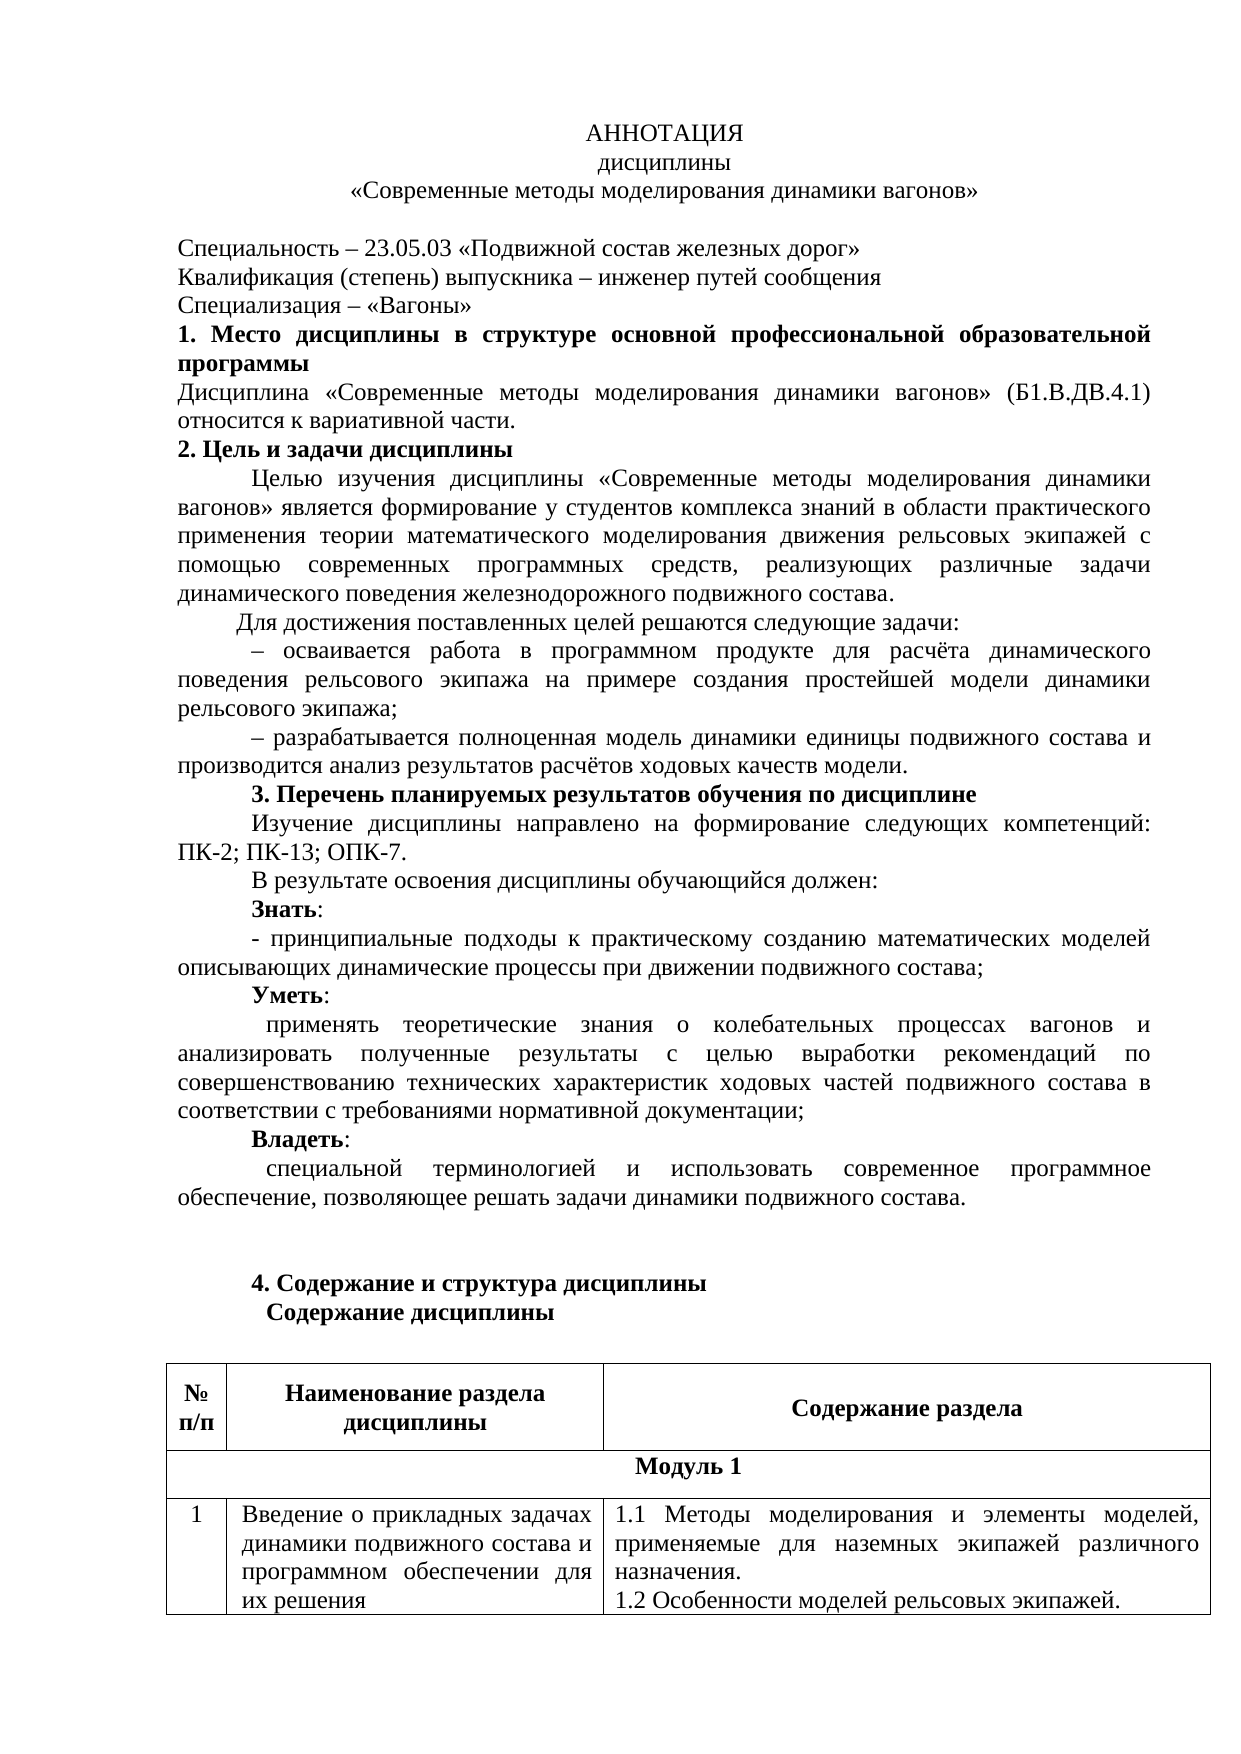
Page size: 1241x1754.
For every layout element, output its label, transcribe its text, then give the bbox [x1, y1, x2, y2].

table_header Содержание раздела [604, 1364, 1210, 1450]
text Для достижения поставленных целей решаются следующие задачи: [177, 607, 1152, 636]
text Дисциплина «Современные методы моделирования динамики вагонов» (Б1.В.ДВ.4.1) относится к вариативной части. [177, 377, 1152, 434]
text 4. Содержание и структура дисциплины [177, 1268, 1152, 1297]
text 2. Цель и задачи дисциплины [177, 434, 1152, 463]
table_cell Модуль 1 [167, 1451, 1210, 1498]
text - принципиальные подходы к практическому созданию математических моделей описывающих динамические процессы при движении подвижного состава; [177, 923, 1152, 981]
text дисциплины [177, 147, 1152, 176]
text «Современные методы моделирования динамики вагонов» [177, 176, 1152, 204]
text Квалификация (степень) выпускника – инженер путей сообщения [177, 262, 1152, 291]
text применять теоретические знания о колебательных процессах вагонов и анализировать полученные результаты с целью выработки рекомендаций по совершенствованию технических характеристик ходовых частей подвижного состава в соответствии с требованиями нормативной документации; [177, 1009, 1152, 1124]
text – осваивается работа в программном продукте для расчёта динамического поведения рельсового экипажа на примере создания простейшей модели динамики рельсового экипажа; [177, 636, 1152, 722]
text В результате освоения дисциплины обучающийся должен: [177, 866, 1152, 894]
table_cell Введение о прикладных задачах динамики подвижного состава и программном обеспечении для их решения [227, 1499, 603, 1614]
table_cell 1 [167, 1499, 226, 1614]
table_header № п/п [167, 1364, 226, 1450]
text Владеть: [177, 1124, 1152, 1153]
table_cell 1.1 Методы моделирования и элементы моделей, применяемые для наземных экипажей различного назначения. 1.2 Особенности моделей рельсовых экипажей. [604, 1499, 1210, 1614]
text Специализация – «Вагоны» [177, 291, 1152, 319]
text Знать: [177, 894, 1152, 923]
text Изучение дисциплины направлено на формирование следующих компетенций: ПК-2; ПК-13; ОПК-7. [177, 808, 1152, 866]
text Уметь: [177, 981, 1152, 1009]
table_header Наименование раздела дисциплины [227, 1364, 603, 1450]
text специальной терминологией и использовать современное программное обеспечение, позволяющее решать задачи динамики подвижного состава. [177, 1153, 1152, 1211]
text Целью изучения дисциплины «Современные методы моделирования динамики вагонов» является формирование у студентов комплекса знаний в области практического применения теории математического моделирования движения рельсовых экипажей с помощью современных программных средств, реализующих различные задачи динамического поведения железнодорожного подвижного состава. [177, 463, 1152, 607]
text 1. Место дисциплины в структуре основной профессиональной образовательной программы [177, 319, 1152, 377]
text – разрабатывается полноценная модель динамики единицы подвижного состава и производится анализ результатов расчётов ходовых качеств модели. [177, 722, 1152, 779]
text Содержание дисциплины [177, 1297, 1152, 1326]
text Специальность – 23.05.03 «Подвижной состав железных дорог» [177, 233, 1152, 262]
text 3. Перечень планируемых результатов обучения по дисциплине [177, 779, 1152, 808]
text АННОТАЦИЯ [177, 118, 1152, 147]
